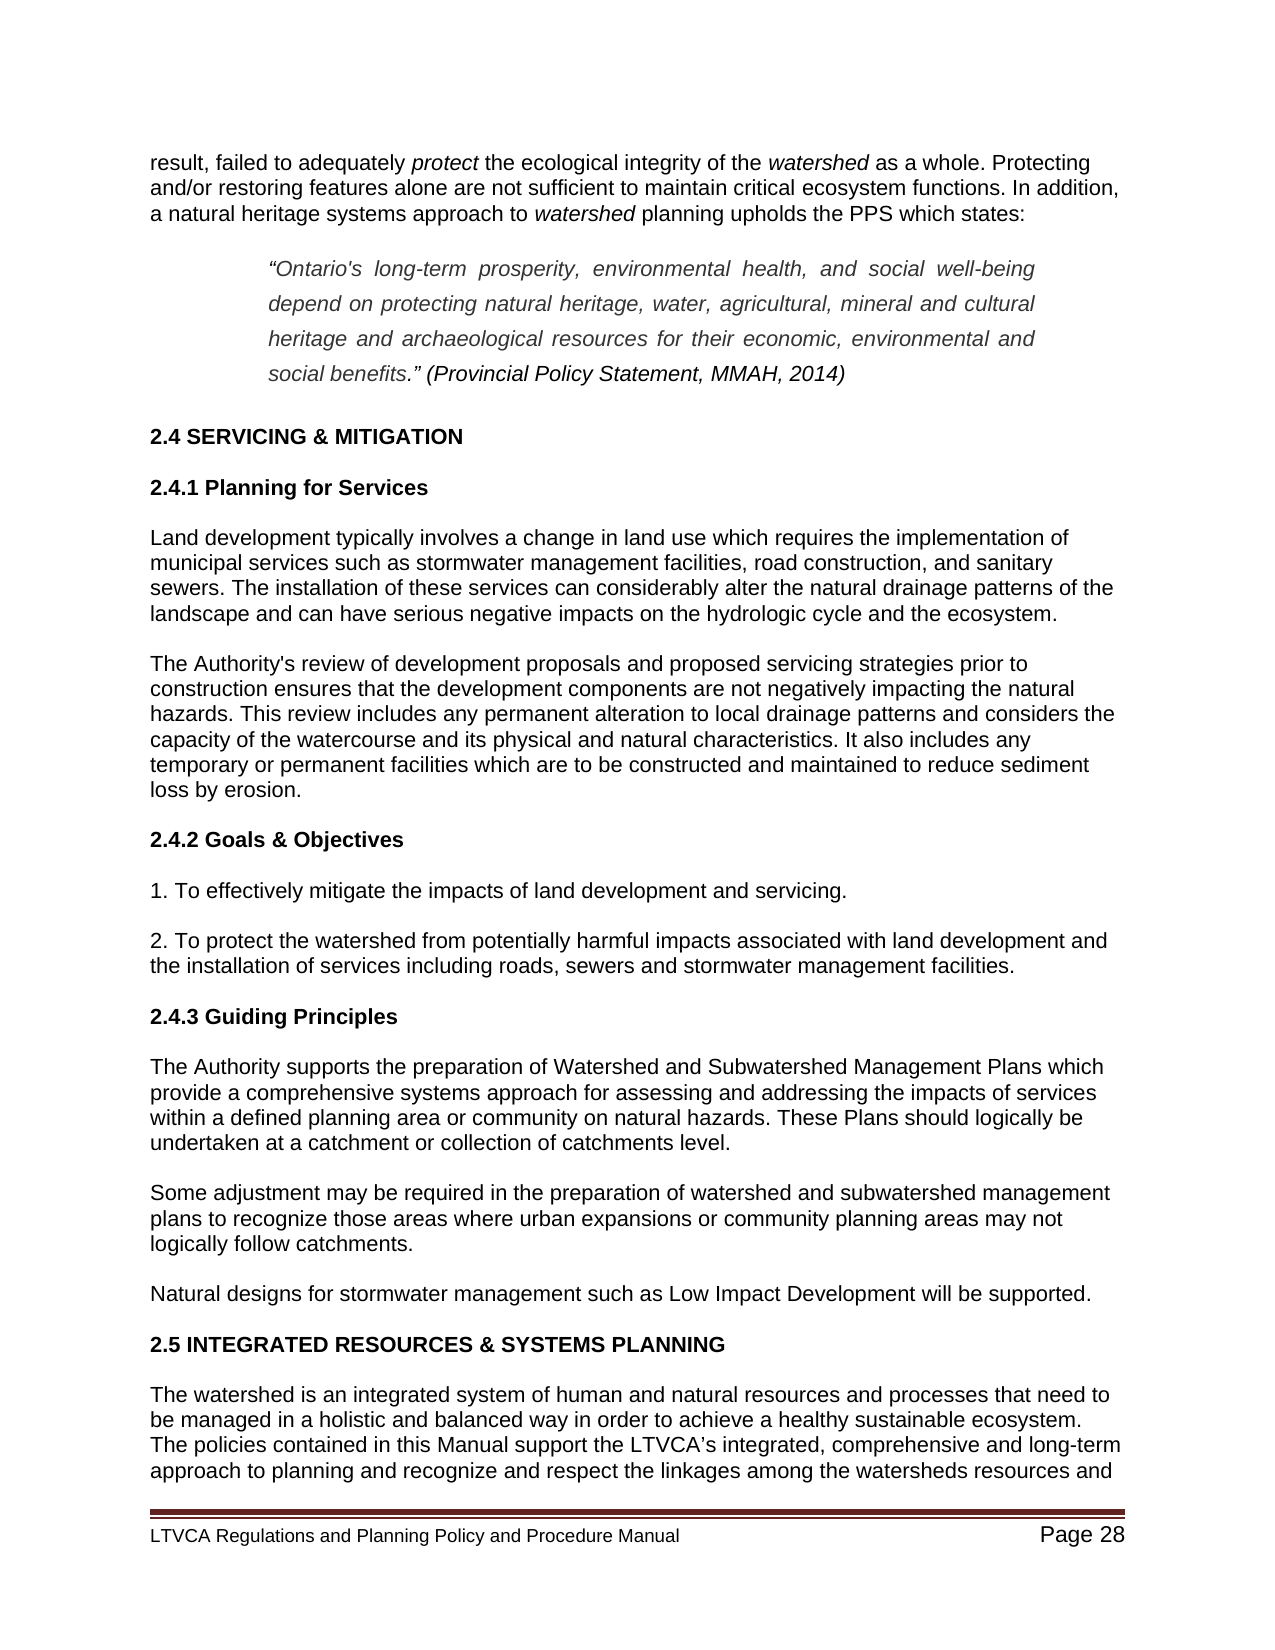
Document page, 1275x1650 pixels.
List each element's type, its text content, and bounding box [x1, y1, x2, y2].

text 2. To protect the watershed from potentially harmful impacts associated with land development and the installation of services including roads, sewers and stormwater management facilities. [150, 928, 1125, 978]
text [150, 1382, 1125, 1483]
text 2.4.3 Guiding Principles [150, 1004, 1125, 1029]
text 2.5 INTEGRATED RESOURCES & SYSTEMS PLANNING [150, 1331, 1125, 1357]
text Some adjustment may be required in the preparation of watershed and subwatershed management plans to recognize those areas where urban expansions or community planning areas may not logically follow catchments. [150, 1180, 1125, 1256]
text Natural designs for stormwater management such as Low Impact Development will be supported. [150, 1281, 1125, 1306]
text The Authority's review of development proposals and proposed servicing strategies prior to construction ensures that the development components are not negatively impacting the natural hazards. This review includes any permanent alteration to local drainage patterns and considers the capacity of the watercourse and its physical and natural characteristics. It also includes any temporary or permanent facilities which are to be constructed and maintained to reduce sediment loss by erosion. [150, 651, 1125, 802]
text 2.4.1 Planning for Services [150, 474, 1125, 499]
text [150, 150, 1125, 226]
text “Ontario's long-term prosperity, environmental health, and social well-being depend on protecting natural heritage, water, agricultural, mineral and cultural heritage and archaeological resources for their economic, environmental and social benefits.” (Provincial Policy Statement, MMAH, 2014) [268, 246, 1036, 386]
text 1. To effectively mitigate the impacts of land development and servicing. [150, 878, 1125, 903]
text 2.4.2 Goals & Objectives [150, 827, 1125, 852]
text Land development typically involves a change in land use which requires the implementation of municipal services such as stormwater management facilities, road construction, and sanitary sewers. The installation of these services can considerably alter the natural drainage patterns of the landscape and can have serious negative impacts on the hydrologic cycle and the ecosystem. [150, 525, 1125, 626]
text 2.4 SERVICING & MITIGATION [150, 424, 1125, 449]
text The Authority supports the preparation of Watershed and Subwatershed Management Plans which provide a comprehensive systems approach for assessing and addressing the impacts of services within a defined planning area or community on natural hazards. These Plans should logically be undertaken at a catchment or collection of catchments level. [150, 1054, 1125, 1155]
